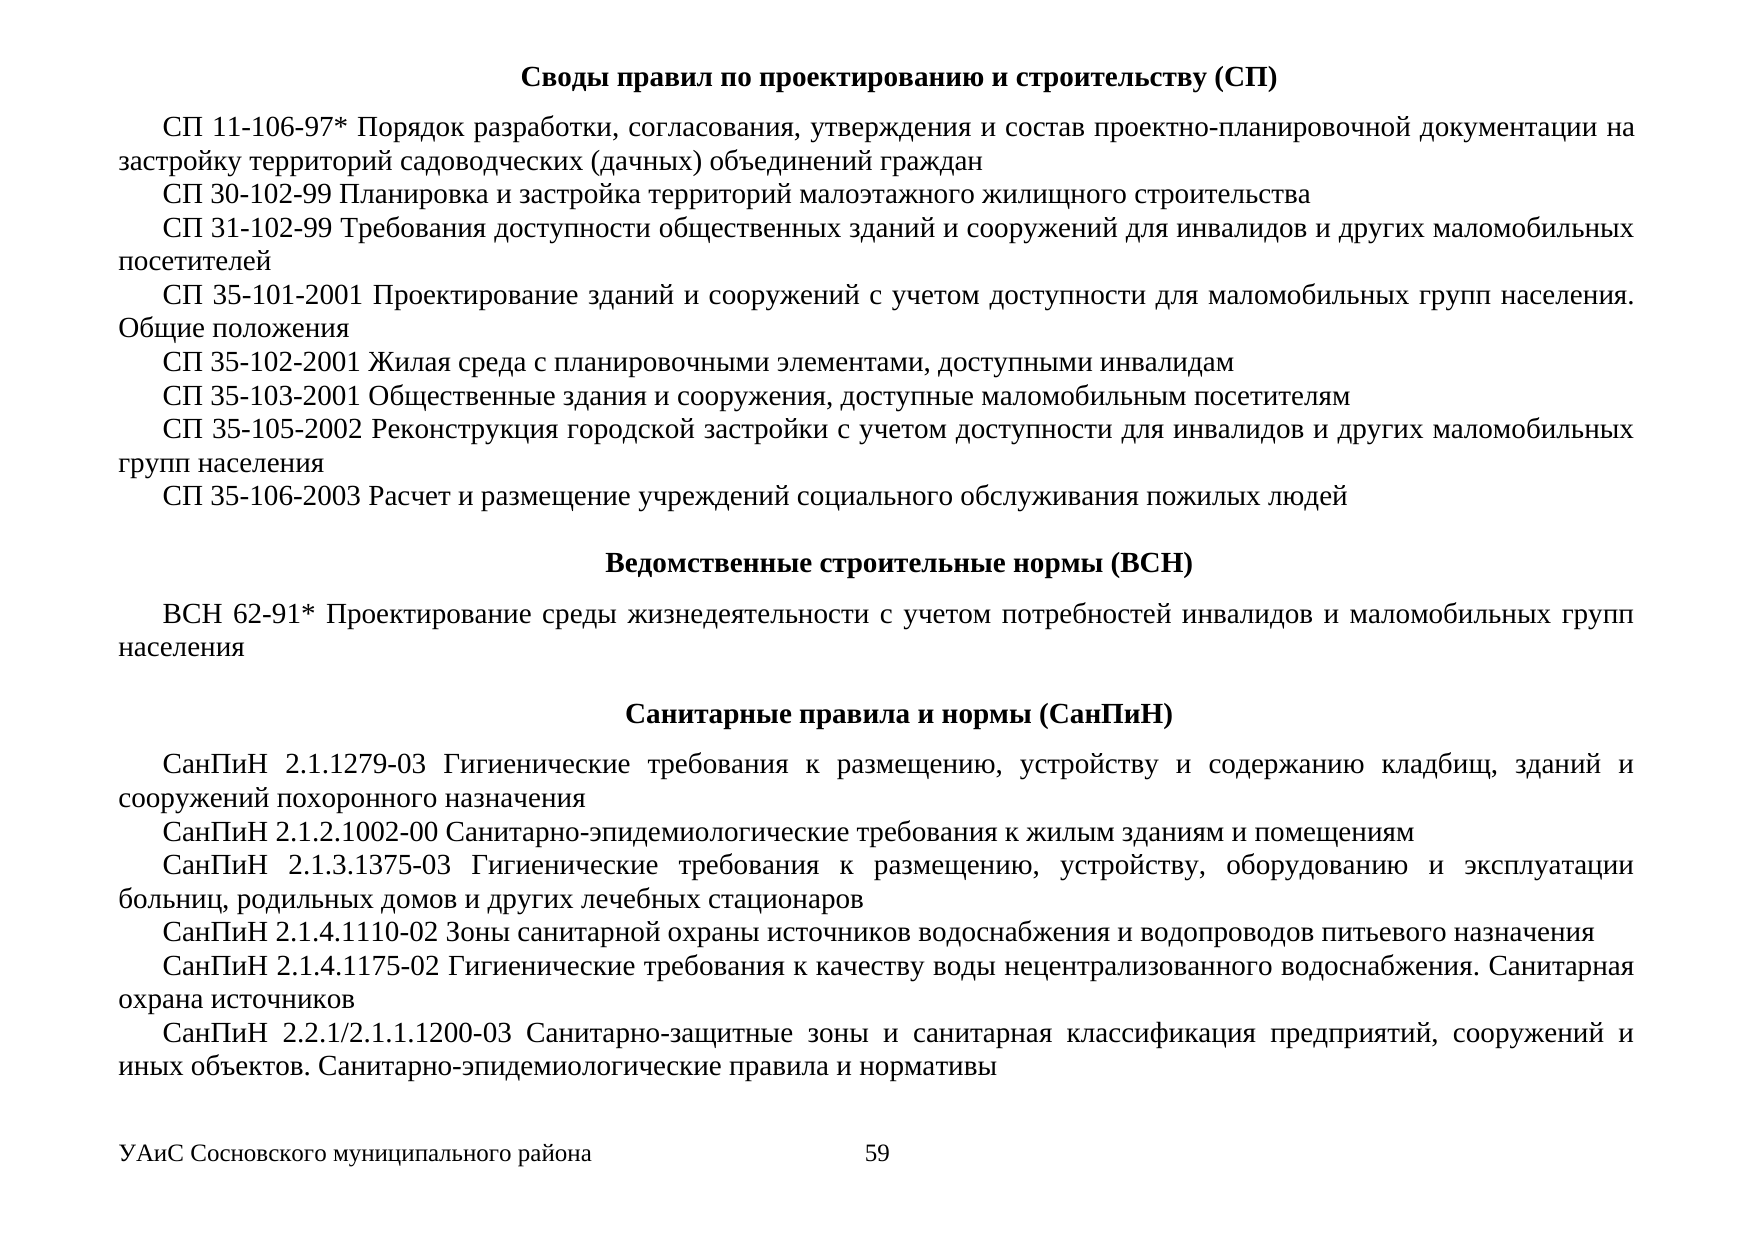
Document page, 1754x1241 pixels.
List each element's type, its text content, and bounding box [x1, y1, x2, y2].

text СанПиН 2.1.2.1002-00 Санитарно-эпидемиологические требования к жилым зданиям и помещениям [118, 814, 1636, 847]
text СанПиН 2.1.4.1110-02 Зоны санитарной охраны источников водоснабжения и водопроводов питьевого назначения [118, 914, 1636, 948]
text СП 31-102-99 Требования доступности общественных зданий и сооружений для инвалидов и других маломобильных посетителей [118, 210, 1636, 277]
text СанПиН 2.1.3.1375-03 Гигиенические требования к размещению, устройству, оборудованию и эксплуатации больниц, родильных домов и других лечебных стационаров [118, 847, 1636, 914]
text СанПиН 2.2.1/2.1.1.1200-03 Санитарно-защитные зоны и санитарная классификация предприятий, сооружений и иных объектов. Санитарно-эпидемиологические правила и нормативы [118, 1015, 1636, 1082]
text СП 11-106-97* Порядок разработки, согласования, утверждения и состав проектно-планировочной документации на застройку территорий садоводческих (дачных) объединений граждан [118, 109, 1636, 176]
text СП 30-102-99 Планировка и застройка территорий малоэтажного жилищного строительства [118, 176, 1636, 210]
text СП 35-106-2003 Расчет и размещение учреждений социального обслуживания пожилых людей [118, 478, 1636, 512]
text СП 35-101-2001 Проектирование зданий и сооружений с учетом доступности для маломобильных групп населения. Общие положения [118, 277, 1636, 344]
text ВСН 62-91* Проектирование среды жизнедеятельности с учетом потребностей инвалидов и маломобильных групп населения [118, 596, 1636, 663]
text СП 35-102-2001 Жилая среда с планировочными элементами, доступными инвалидам [118, 344, 1636, 378]
text Ведомственные строительные нормы (ВСН) [118, 545, 1636, 579]
text Своды правил по проектированию и строительству (СП) [118, 59, 1636, 93]
text Санитарные правила и нормы (СанПиН) [118, 696, 1636, 730]
text СП 35-103-2001 Общественные здания и сооружения, доступные маломобильным посетителям [118, 378, 1636, 411]
text СП 35-105-2002 Реконструкция городской застройки с учетом доступности для инвалидов и других маломобильных групп населения [118, 411, 1636, 478]
text СанПиН 2.1.4.1175-02 Гигиенические требования к качеству воды нецентрализованного водоснабжения. Санитарная охрана источников [118, 948, 1636, 1015]
text СанПиН 2.1.1279-03 Гигиенические требования к размещению, устройству и содержанию кладбищ, зданий и сооружений похоронного назначения [118, 747, 1636, 814]
